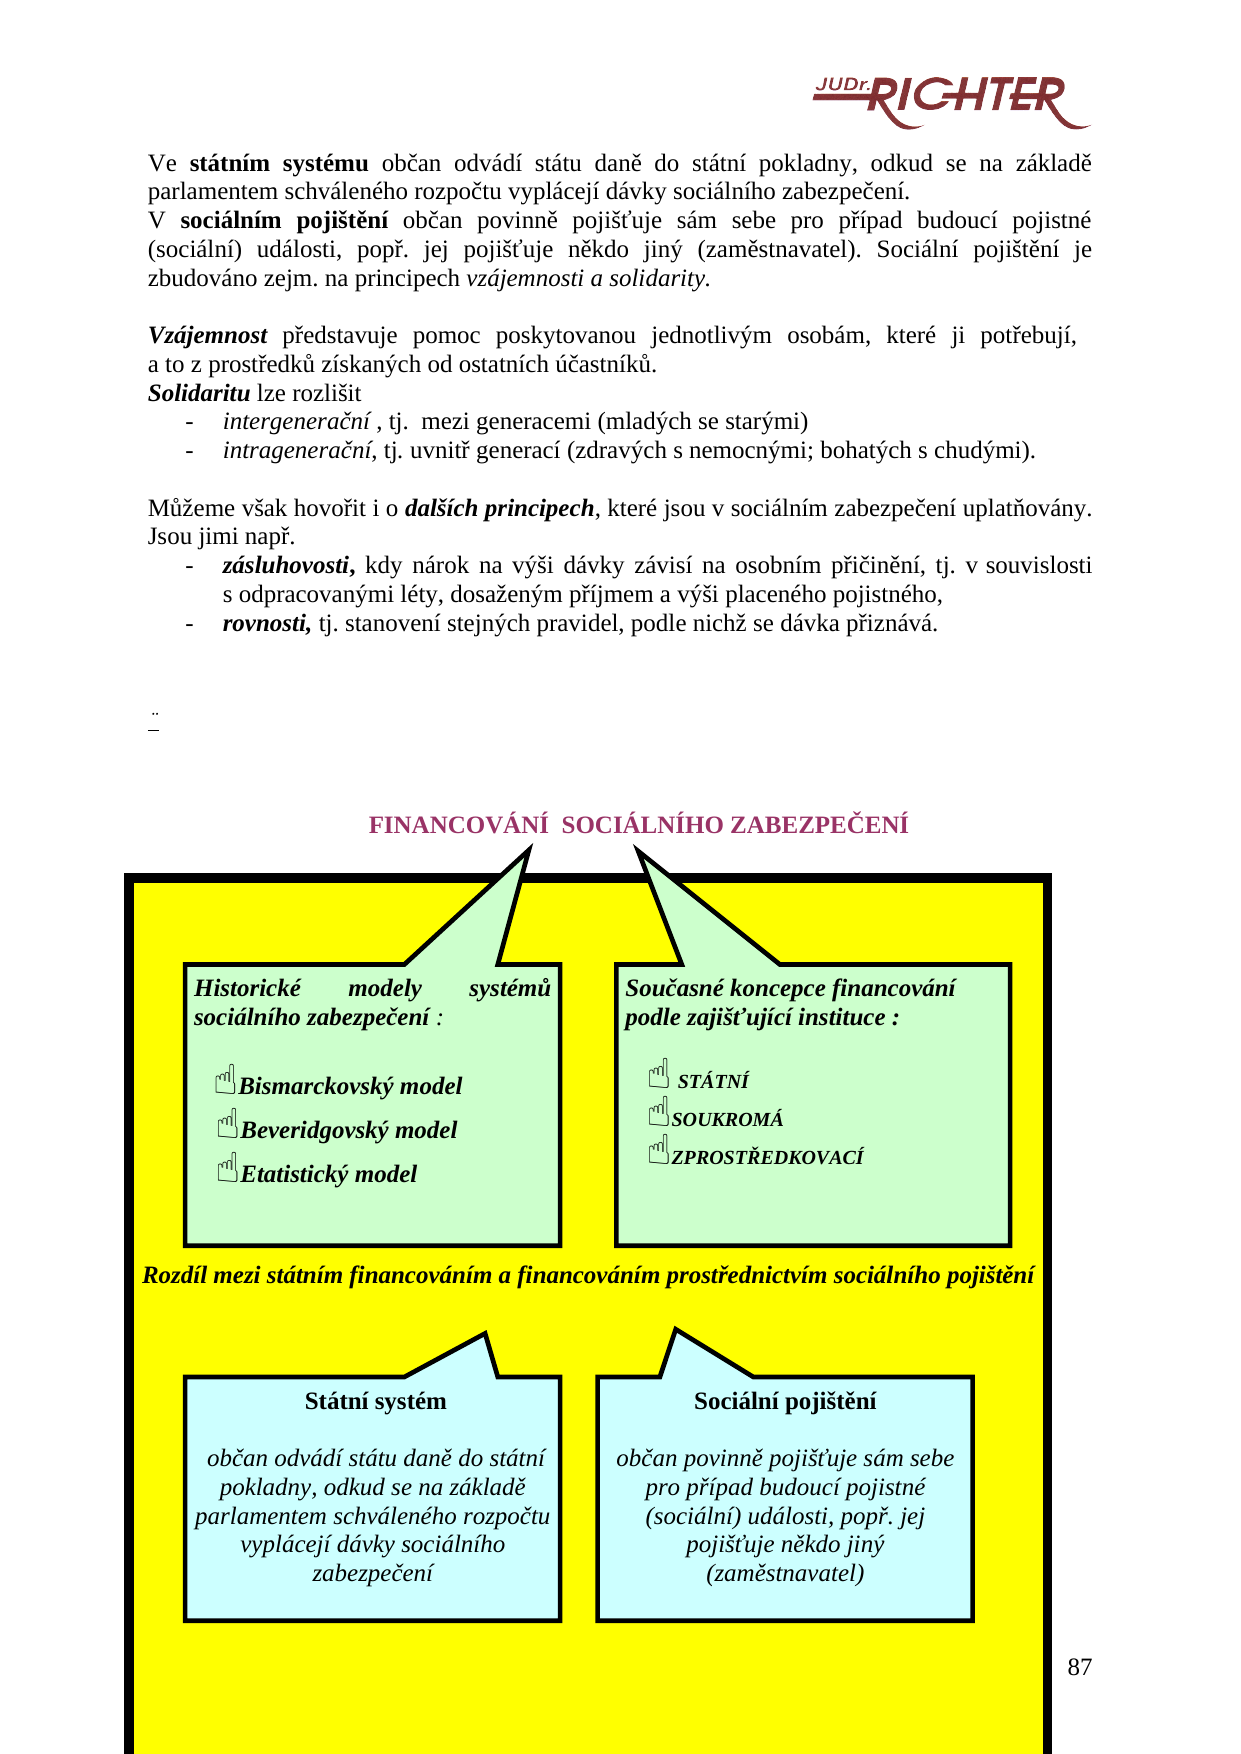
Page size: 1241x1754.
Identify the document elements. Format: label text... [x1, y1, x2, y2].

text Solidaritu lze rozlišit [148, 378, 1093, 406]
text Ve státním systému občan odvádí státu daně do státní pokladny, odkud se na základě parlamentem schváleného rozpočtu vyplácejí dávky sociálního zabezpečení. [148, 148, 1093, 205]
list ¨ [148, 706, 1093, 734]
list intergenerační , tj. mezi generacemi (mladých se starými) [185, 406, 1093, 435]
text V sociálním pojištění občan povinně pojišťuje sám sebe pro případ budoucí pojistné (sociální) události, popř. jej pojišťuje někdo jiný (zaměstnavatel). Sociální pojištění je zbudováno zejm. na principech vzájemnosti a solidarity. [148, 205, 1093, 291]
list zásluhovosti, kdy nárok na výši dávky závisí na osobním přičinění, tj. v souvislosti s odpracovanými léty, dosaženým příjmem a výši placeného pojistného, [185, 550, 1093, 608]
list intragenerační, tj. uvnitř generací (zdravých s nemocnými; bohatých s chudými). [185, 435, 1093, 464]
picture [812, 73, 1093, 130]
text FINANCOVÁNÍ SOCIÁLNÍHO ZABEZPEČENÍ [185, 810, 1093, 838]
list rovnosti, tj. stanovení stejných pravidel, podle nichž se dávka přiznává. [185, 608, 1093, 636]
text Můžeme však hovořit i o dalších principech, které jsou v sociálním zabezpečení uplatňovány. Jsou jimi např. [148, 493, 1093, 550]
text Vzájemnost představuje pomoc poskytovanou jednotlivým osobám, které ji potřebují, a to z prostředků získaných od ostatních účastníků. [148, 320, 1093, 378]
